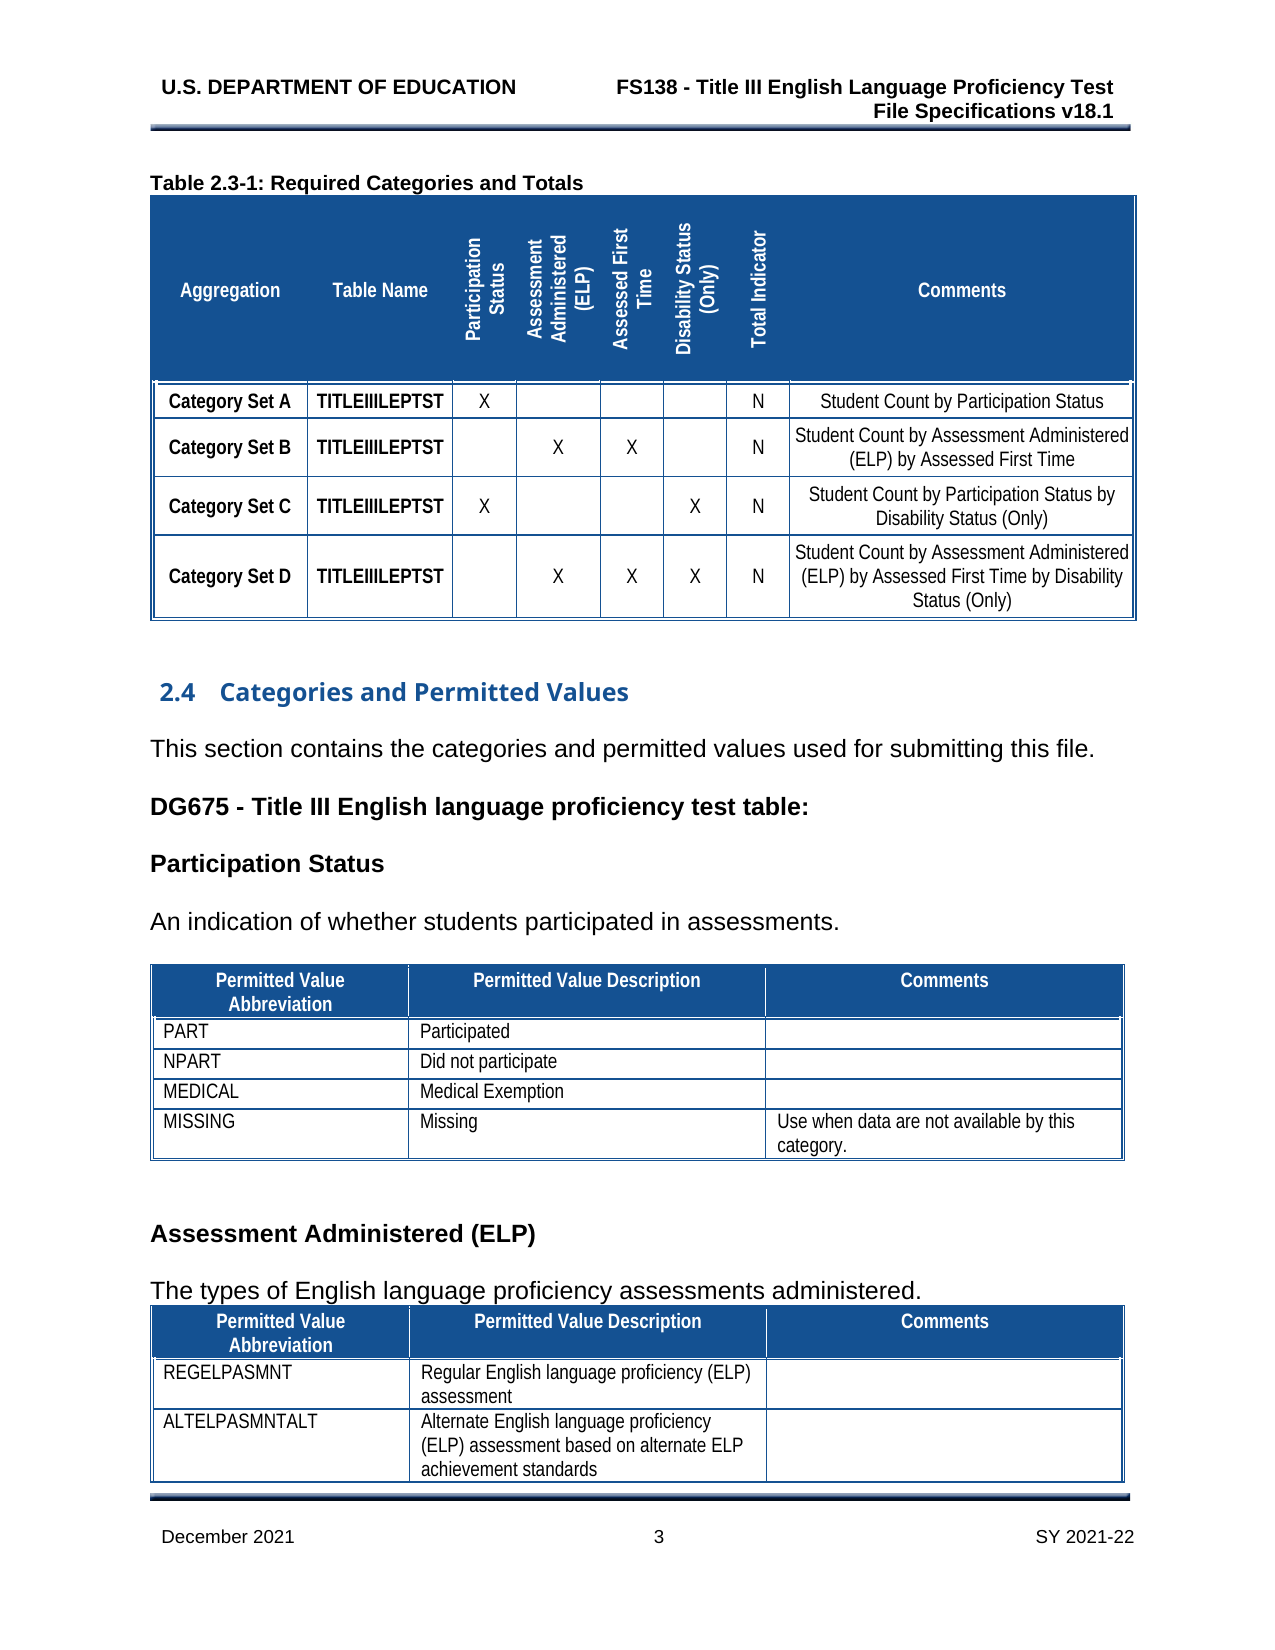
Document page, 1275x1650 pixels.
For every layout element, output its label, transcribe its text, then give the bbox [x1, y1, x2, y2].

table_cell [601, 385, 663, 417]
table_cell N [727, 536, 789, 617]
table_cell X [601, 536, 663, 617]
table_header Permitted Value Abbreviation [154, 968, 408, 1016]
table_cell MISSING [154, 1110, 408, 1157]
table_cell Use when data are not available by this category. [766, 1110, 1121, 1157]
table_cell Did not participate [409, 1050, 765, 1078]
table_header Aggregation [152, 196, 308, 380]
table_cell [664, 419, 726, 476]
table_cell TITLEIIILEPTST [308, 385, 452, 417]
table_header Comments [790, 199, 1132, 380]
table_cell [453, 419, 516, 476]
table_cell X [664, 536, 726, 617]
text Assessment Administered (ELP) [150, 1219, 1125, 1247]
table_header Total Indicator [727, 196, 790, 380]
table_header Assessed First Time [600, 196, 663, 380]
table_header Participation Status [453, 196, 516, 380]
text DG675 - Title III English language proficiency test table: [150, 792, 1125, 820]
table_header Comments [766, 968, 1121, 1016]
table_header Permitted Value Description [409, 968, 765, 1016]
picture [150, 122, 1138, 131]
table_cell REGELPASMNT [152, 1357, 409, 1408]
table_cell [517, 477, 600, 534]
table_cell [664, 385, 726, 417]
table_cell X [517, 419, 600, 476]
table_cell NPART [154, 1050, 408, 1078]
table_cell N [727, 419, 789, 476]
table_cell Missing [409, 1110, 765, 1157]
table_cell ALTELPASMNTALT [154, 1410, 409, 1481]
table_header Table Name [308, 196, 453, 380]
table_cell Regular English language proficiency (ELP) assessment [410, 1360, 766, 1408]
table_cell X [517, 536, 600, 617]
table_cell TITLEIIILEPTST [308, 477, 452, 534]
table_cell X [453, 385, 516, 417]
table_cell [517, 385, 600, 417]
subtitle Categories and Permitted Values [159, 675, 1125, 709]
table_cell Participated [409, 1020, 765, 1048]
table_header Permitted Value Abbreviation [154, 1309, 409, 1357]
table_header Comments [767, 1309, 1121, 1357]
text Table 2.3-1: Required Categories and Totals [150, 171, 1125, 195]
table_header Permitted Value Description [410, 1309, 766, 1357]
table_cell Alternate English language proficiency (ELP) assessment based on alternate ELP achievement standards [410, 1410, 766, 1481]
table_cell X [453, 477, 516, 534]
table_cell [767, 1410, 1121, 1481]
table_cell Student Count by Assessment Administered (ELP) by Assessed First Time by Disability Status (Only) [790, 536, 1132, 617]
table_header Disability Status (Only) [663, 196, 727, 380]
table_cell PART [152, 1016, 408, 1048]
table_cell N [727, 385, 789, 417]
text An indication of whether students participated in assessments. [150, 907, 1125, 935]
table_cell Student Count by Participation Status [790, 380, 1134, 417]
text Participation Status [150, 849, 1125, 878]
table_cell Category Set D [155, 536, 307, 617]
table_cell Student Count by Participation Status by Disability Status (Only) [790, 477, 1132, 534]
table_cell Medical Exemption [409, 1080, 765, 1108]
table_cell X [664, 477, 726, 534]
table_cell [766, 1016, 1123, 1048]
table_cell X [601, 419, 663, 476]
table_cell Category Set B [155, 419, 307, 476]
table_cell [766, 1080, 1121, 1108]
table_cell [453, 536, 516, 617]
table_cell [766, 1050, 1121, 1078]
table_cell Category Set A [152, 380, 307, 417]
text The types of English language proficiency assessments administered. [150, 1276, 1125, 1305]
table_cell N [727, 477, 789, 534]
table_cell [767, 1357, 1123, 1408]
table_cell MEDICAL [154, 1080, 408, 1108]
table_cell TITLEIIILEPTST [308, 536, 452, 617]
picture [150, 1493, 1130, 1501]
table_cell [601, 477, 663, 534]
table_header Assessment Administered (ELP) [516, 196, 600, 380]
table_cell Category Set C [155, 477, 307, 534]
text This section contains the categories and permitted values used for submitting this file. [150, 734, 1125, 763]
table_cell Student Count by Assessment Administered (ELP) by Assessed First Time [790, 419, 1132, 476]
table_cell TITLEIIILEPTST [308, 419, 452, 476]
